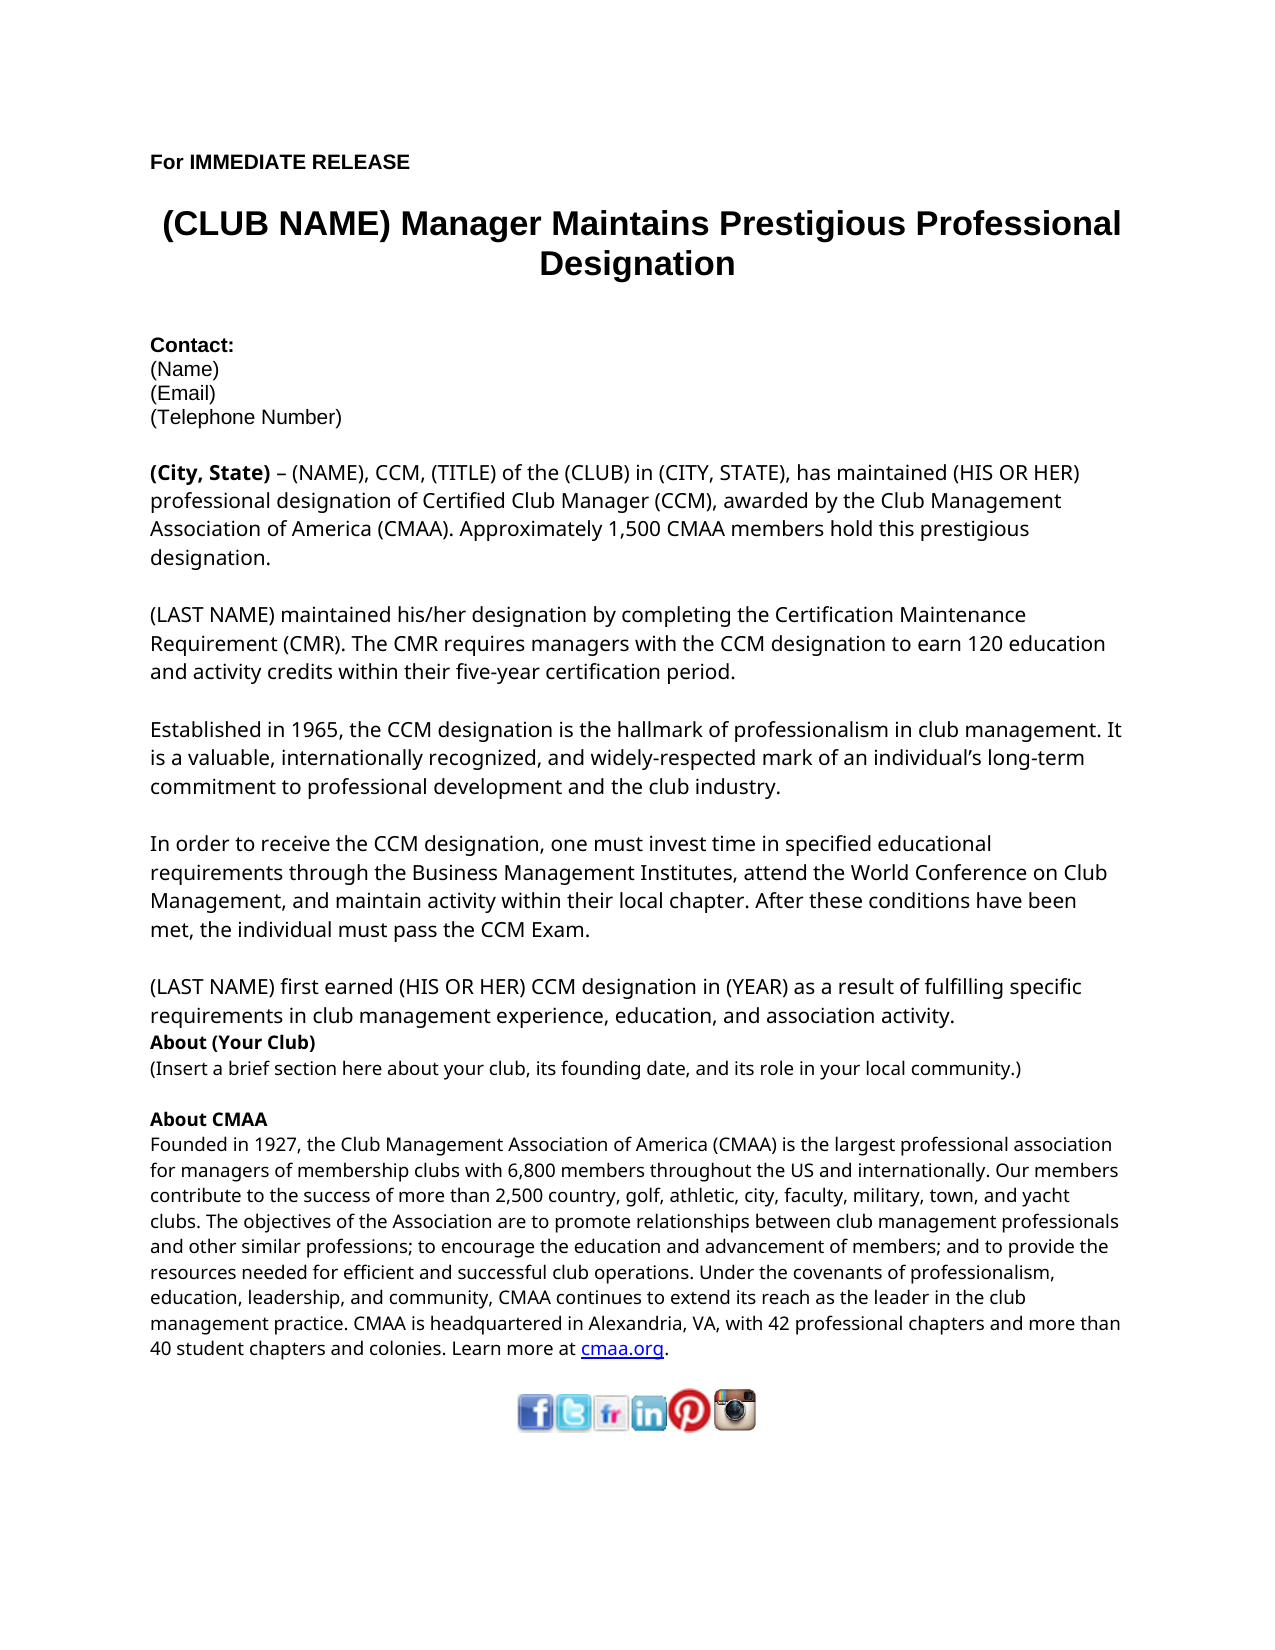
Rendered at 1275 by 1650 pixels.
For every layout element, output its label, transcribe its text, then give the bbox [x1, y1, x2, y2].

text (CLUB NAME) Manager Maintains Prestigious Professional Designation [150, 203, 1125, 303]
text (Email) [150, 381, 1125, 404]
text (LAST NAME) maintained his/her designation by completing the Certification Maintenance Requirement (CMR). The CMR requires managers with the CCM designation to earn 120 education and activity credits within their five-year certification period. [150, 601, 1125, 686]
text Established in 1965, the CCM designation is the hallmark of professionalism in club management. It is a valuable, internationally recognized, and widely-respected mark of an individual’s long-term commitment to professional development and the club industry. [150, 715, 1125, 800]
text For IMMEDIATE RELEASE [150, 150, 1125, 174]
text In order to receive the CCM designation, one must invest time in specified educational requirements through the Business Management Institutes, attend the World Conference on Club Management, and maintain activity within their local chapter. After these conditions have been met, the individual must pass the CCM Exam. [150, 829, 1125, 943]
text About CMAA [150, 1106, 1125, 1131]
text Contact: (Name) [150, 333, 1125, 381]
text (Telephone Number) [150, 404, 1125, 428]
text (City, State) – (NAME), CCM, (TITLE) of the (CLUB) in (CITY, STATE), has maintained (HIS OR HER) professional designation of Certified Club Manager (CCM), awarded by the Club Management Association of America (CMAA). Approximately 1,500 CMAA members hold this prestigious designation. [150, 458, 1125, 571]
picture [517, 1386, 758, 1433]
text (Insert a brief section here about your club, its founding date, and its role in your local community.) [150, 1055, 1125, 1080]
text About (Your Club) [150, 1029, 1125, 1055]
text (LAST NAME) first earned (HIS OR HER) CCM designation in (YEAR) as a result of fulfilling specific requirements in club management experience, education, and association activity. [150, 972, 1125, 1029]
text Founded in 1927, the Club Management Association of America (CMAA) is the largest professional association for managers of membership clubs with 6,800 members throughout the US and internationally. Our members contribute to the success of more than 2,500 country, golf, athletic, city, faculty, military, town, and yacht clubs. The objectives of the Association are to promote relationships between club management professionals and other similar professions; to encourage the education and advancement of members; and to provide the resources needed for efficient and successful club operations. Under the covenants of professionalism, education, leadership, and community, CMAA continues to extend its reach as the leader in the club management practice. CMAA is headquartered in Alexandria, VA, with 42 professional chapters and more than 40 student chapters and colonies. Learn more at cmaa.org. [150, 1131, 1125, 1361]
